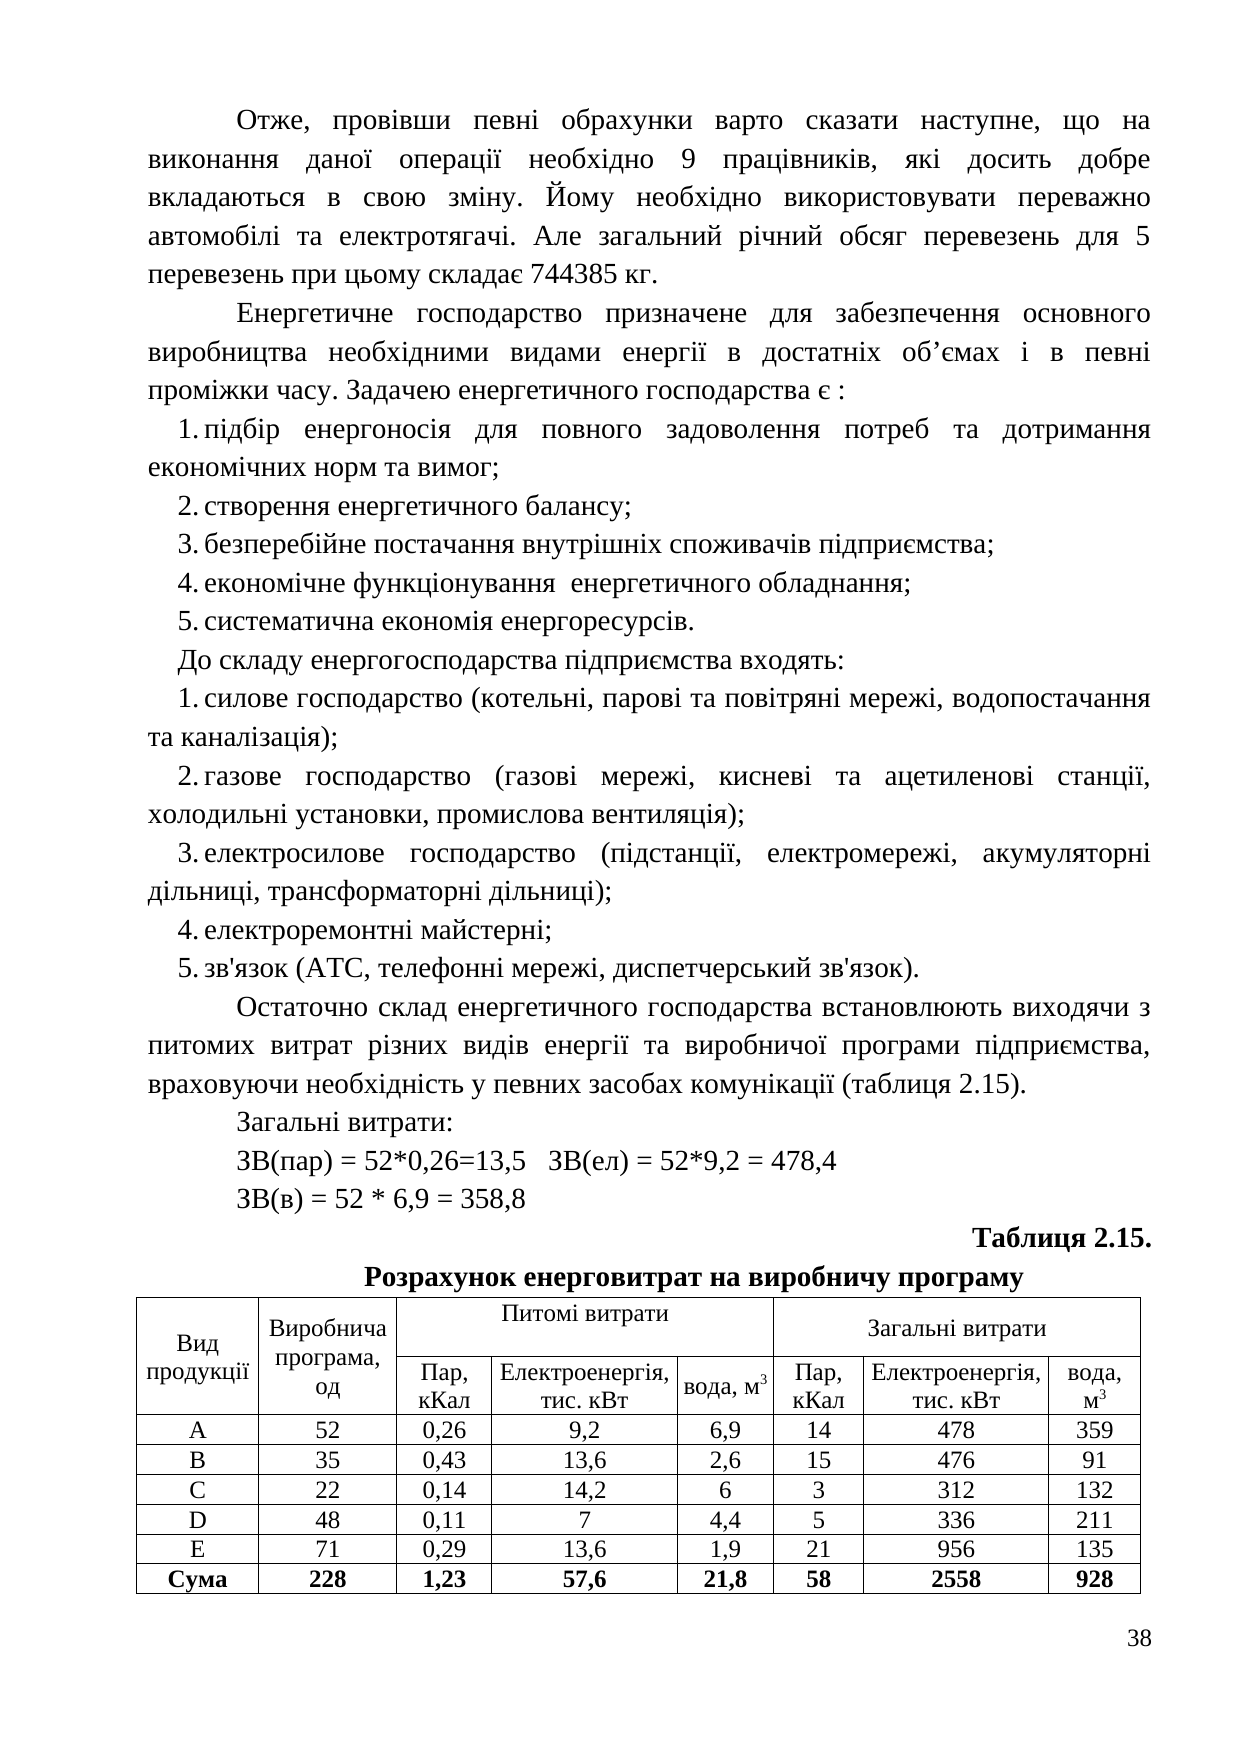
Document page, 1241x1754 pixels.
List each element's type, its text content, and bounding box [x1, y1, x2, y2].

table_cell Сума [137, 1564, 258, 1593]
table_cell 21 [774, 1535, 863, 1563]
table_header Загальні витрати [774, 1298, 1140, 1356]
text Загальні витрати: [148, 1104, 1152, 1138]
table_cell Пар, кКал [397, 1357, 491, 1414]
table_cell 0,43 [397, 1445, 491, 1474]
table_cell 5 [774, 1505, 863, 1533]
text Енергетичне господарство призначене для забезпечення основного виробництва необхідними видами енергії в достатніх об’ємах і в певні проміжки часу. Задачею енергетичного господарства є : [148, 295, 1152, 406]
table_cell вода, м3 [1049, 1357, 1140, 1414]
table_cell 928 [1049, 1564, 1140, 1593]
table_cell 0,11 [397, 1505, 491, 1533]
table_cell 1,23 [397, 1564, 491, 1593]
list безперебійне постачання внутрішніх споживачів підприємства; [148, 526, 1152, 560]
table_cell 22 [259, 1475, 396, 1504]
table_cell 2558 [864, 1564, 1048, 1593]
list електросилове господарство (підстанції, електромережі, акумуляторні дільниці, трансформаторні дільниці); [148, 835, 1152, 907]
list газове господарство (газові мережі, кисневі та ацетиленові станції, холодильні установки, промислова вентиляція); [148, 758, 1152, 830]
table_cell 57,6 [492, 1564, 677, 1593]
text ЗВ(пар) = 52*0,26=13,5 ЗВ(ел) = 52*9,2 = 478,4 [148, 1143, 1152, 1177]
text До складу енергогосподарства підприємства входять: [148, 642, 1152, 676]
table_cell 132 [1049, 1475, 1140, 1504]
table_cell 228 [259, 1564, 396, 1593]
table_cell 58 [774, 1564, 863, 1593]
table_header Виробнича програма, од [259, 1298, 396, 1414]
list силове господарство (котельні, парові та повітряні мережі, водопостачання та каналізація); [148, 681, 1152, 753]
table_cell 0,14 [397, 1475, 491, 1504]
table_cell 15 [774, 1445, 863, 1474]
text Таблиця 2.15. [148, 1220, 1152, 1254]
table_cell 478 [864, 1415, 1048, 1444]
table_cell C [137, 1475, 258, 1504]
table_cell 21,8 [678, 1564, 773, 1593]
table_cell 14,2 [492, 1475, 677, 1504]
list електроремонтні майстерні; [148, 912, 1152, 945]
table_cell 6,9 [678, 1415, 773, 1444]
list створення енергетичного балансу; [148, 488, 1152, 521]
table_cell Електроенергія, тис. кВт [492, 1357, 677, 1414]
list зв'язок (АТС, телефонні мережі, диспетчерський зв'язок). [148, 950, 1152, 984]
table_cell Електроенергія, тис. кВт [864, 1357, 1048, 1414]
table_cell 4,4 [678, 1505, 773, 1533]
subtitle Отже, провівши певні обрахунки варто сказати наступне, що на виконання даної операції необхідно 9 працівників, які досить добре вкладаються в свою зміну. Йому необхідно використовувати переважно автомобілі та електротягачі. Але загальний річний обсяг перевезень для 5 перевезень при цьому складає 744385 кг. [148, 102, 1152, 290]
table_cell 336 [864, 1505, 1048, 1533]
table_cell 956 [864, 1535, 1048, 1563]
table_cell 476 [864, 1445, 1048, 1474]
table_cell A [137, 1415, 258, 1444]
table_cell 359 [1049, 1415, 1140, 1444]
table_cell 312 [864, 1475, 1048, 1504]
text ЗВ(в) = 52 * 6,9 = 358,8 [148, 1182, 1152, 1215]
table_cell 13,6 [492, 1445, 677, 1474]
list економічне функціонування енергетичного обладнання; [148, 565, 1152, 598]
table_cell 91 [1049, 1445, 1140, 1474]
table_cell 71 [259, 1535, 396, 1563]
table_cell E [137, 1535, 258, 1563]
table_cell B [137, 1445, 258, 1474]
table_cell 135 [1049, 1535, 1140, 1563]
table_cell Пар, кКал [774, 1357, 863, 1414]
table_cell 48 [259, 1505, 396, 1533]
table_cell 7 [492, 1505, 677, 1533]
table_cell 1,9 [678, 1535, 773, 1563]
text Розрахунок енерговитрат на виробничу програму [148, 1259, 1152, 1292]
table_cell 52 [259, 1415, 396, 1444]
table_header Вид продукції [137, 1298, 258, 1414]
table_cell 0,29 [397, 1535, 491, 1563]
table_header Питомі витрати [397, 1298, 773, 1356]
table_cell 9,2 [492, 1415, 677, 1444]
table_cell 3 [774, 1475, 863, 1504]
text Остаточно склад енергетичного господарства встановлюють виходячи з питомих витрат різних видів енергії та виробничої програми підприємства, враховуючи необхідність у певних засобах комунікації (таблиця 2.15). [148, 989, 1152, 1099]
table_cell 13,6 [492, 1535, 677, 1563]
list підбір енергоносія для повного задоволення потреб та дотримання економічних норм та вимог; [148, 411, 1152, 483]
table_cell 35 [259, 1445, 396, 1474]
table_cell 2,6 [678, 1445, 773, 1474]
table_cell 14 [774, 1415, 863, 1444]
table_cell вода, м3 [678, 1357, 773, 1414]
list систематична економія енергоресурсів. [148, 603, 1152, 637]
table_cell D [137, 1505, 258, 1533]
table_cell 0,26 [397, 1415, 491, 1444]
table_cell 6 [678, 1475, 773, 1504]
table_cell 211 [1049, 1505, 1140, 1533]
